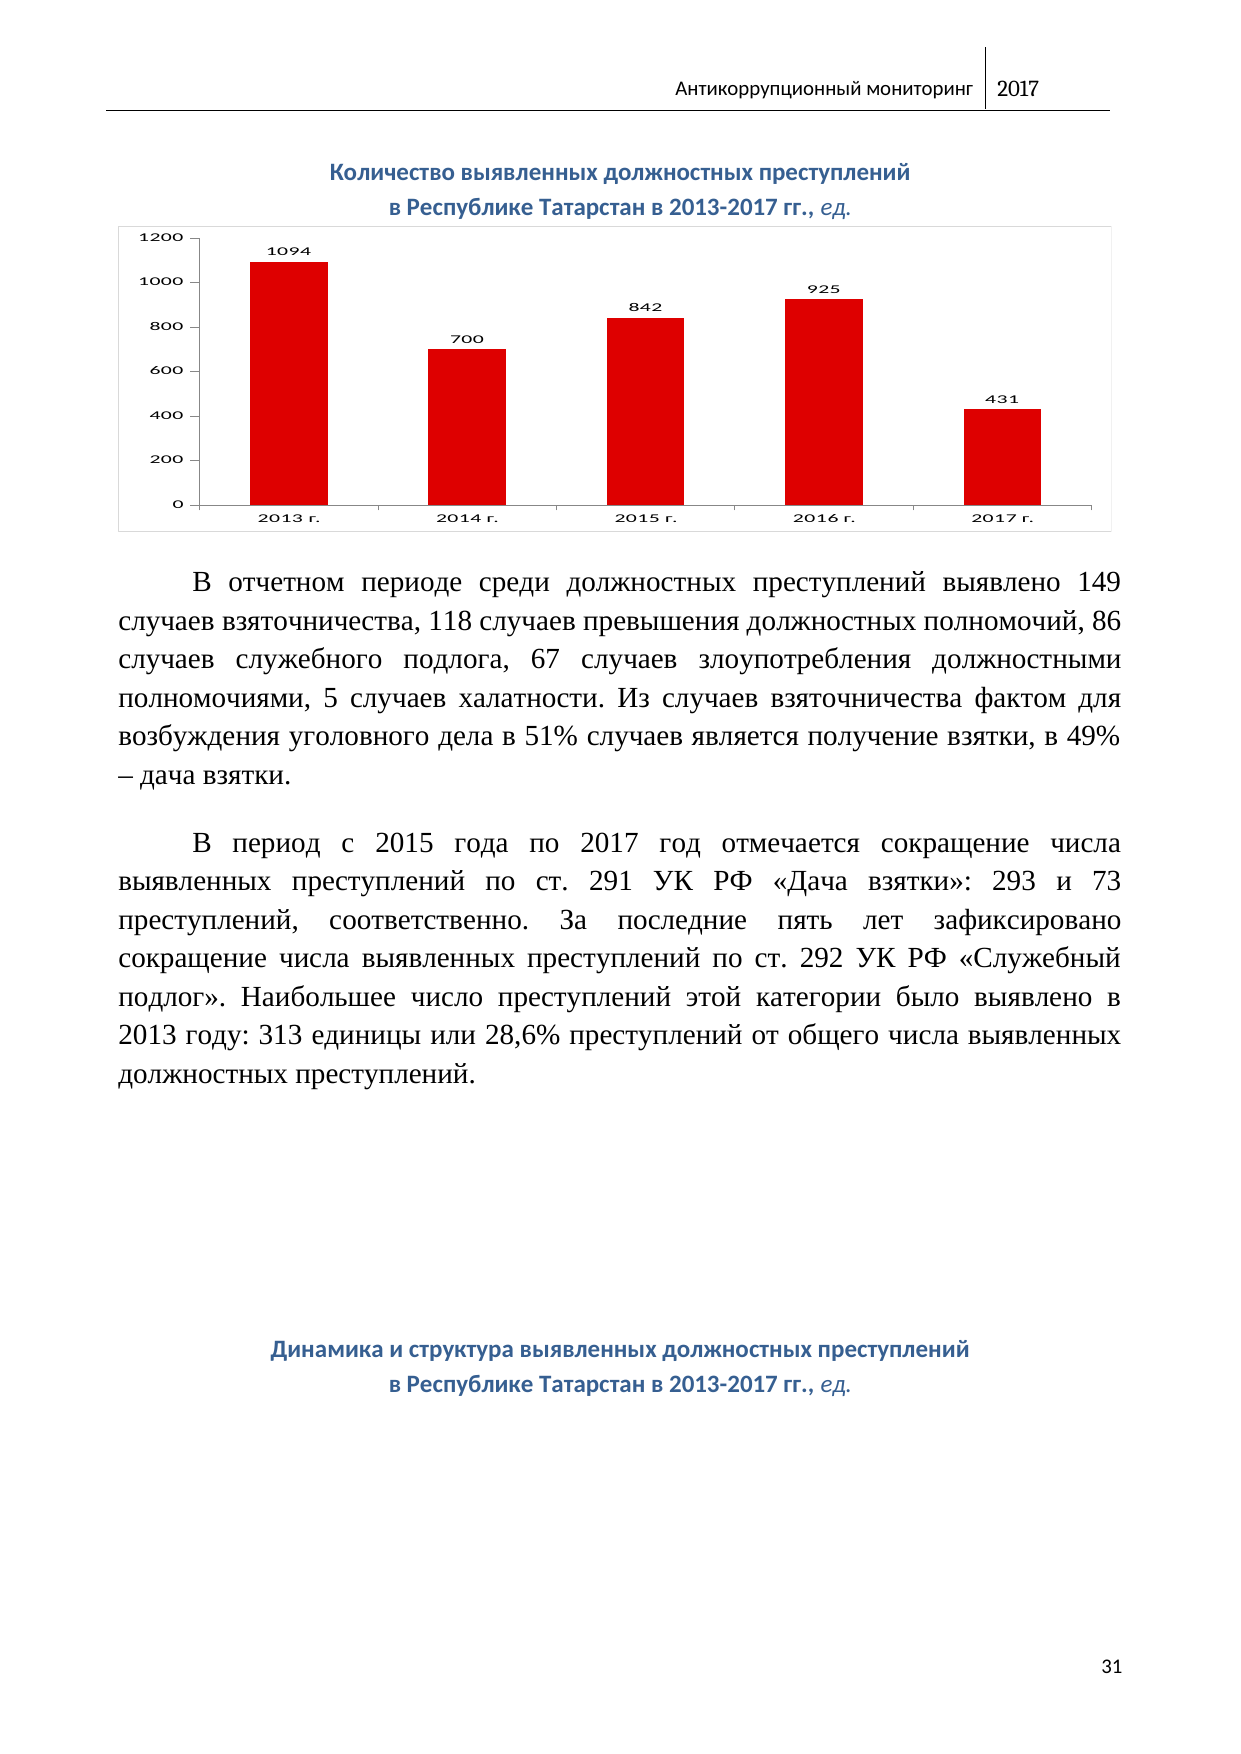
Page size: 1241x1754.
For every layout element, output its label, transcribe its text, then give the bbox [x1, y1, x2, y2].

text в Республике Татарстан в 2013-2017 гг., ед. [118, 1369, 1122, 1399]
text Количество выявленных должностных преступлений [118, 156, 1122, 187]
text в Республике Татарстан в 2013-2017 гг., ед. [118, 191, 1122, 222]
text В период с 2015 года по 2017 год отмечается сокращение числа выявленных преступлений по ст. 291 УК РФ «Дача взятки»: 293 и 73 преступлений, соответственно. За последние пять лет зафиксировано сокращение числа выявленных преступлений по ст. 292 УК РФ «Служебный подлог». Наибольшее число преступлений этой категории было выявлено в 2013 году: 313 единицы или 28,6% преступлений от общего числа выявленных должностных преступлений. [118, 825, 1122, 1089]
text Динамика и структура выявленных должностных преступлений [118, 1334, 1122, 1364]
text В отчетном периоде среди должностных преступлений выявлено 149 случаев взяточничества, 118 случаев превышения должностных полномочий, 86 случаев служебного подлога, 67 случаев злоупотребления должностными полномочиями, 5 случаев халатности. Из случаев взяточничества фактом для возбуждения уголовного дела в 51% случаев является получение взятки, в 49% – дача взятки. [118, 564, 1122, 791]
